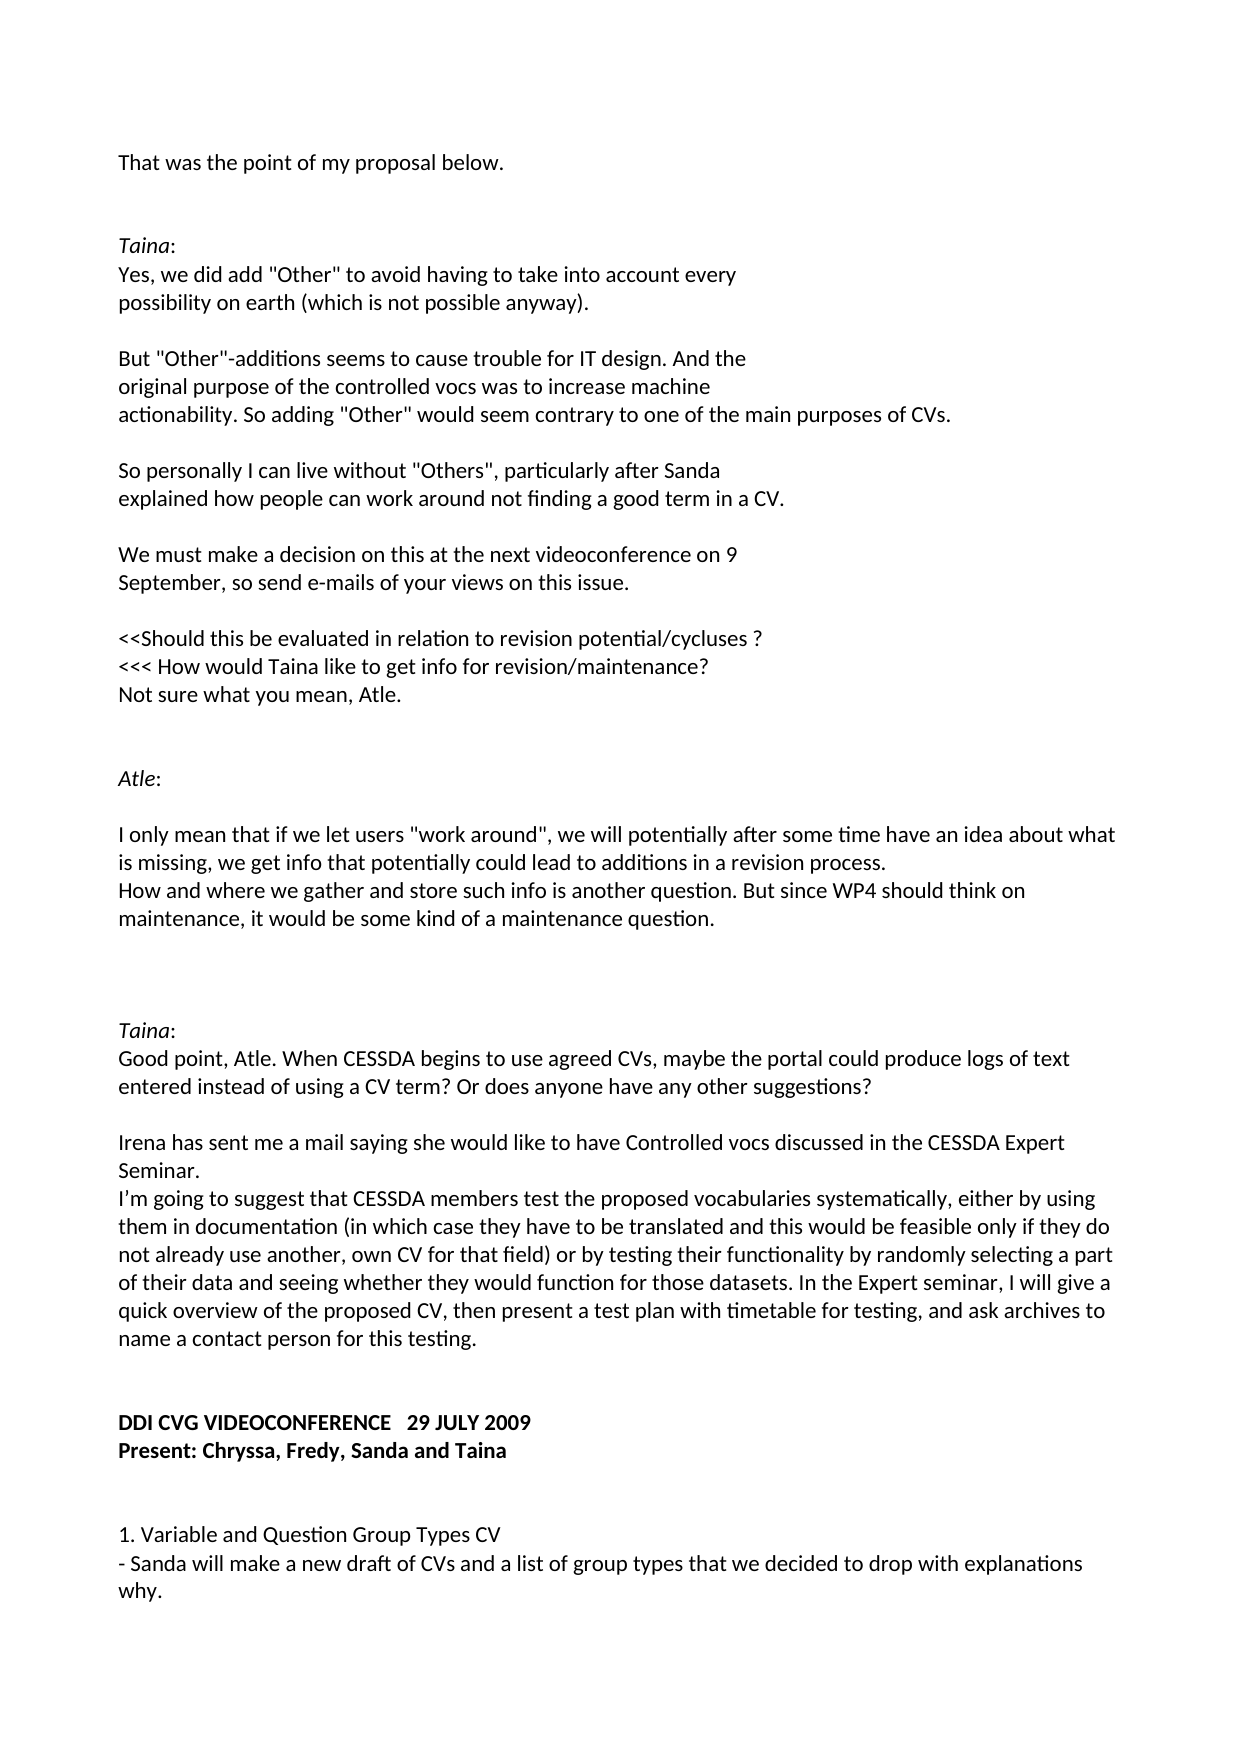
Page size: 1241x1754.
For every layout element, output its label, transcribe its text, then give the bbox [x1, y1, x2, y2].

text That was the point of my proposal below. [118, 148, 1122, 176]
text Present: Chryssa, Fredy, Sanda and Taina [118, 1437, 1122, 1464]
text I only mean that if we let users "work around", we will potentially after some time have an idea about what is missing, we get info that potentially could lead to additions in a revision process. How and where we gather and store such info is another question. But since WP4 should think on maintenance, it would be some kind of a maintenance question. [118, 820, 1122, 932]
text Taina: [118, 1016, 1122, 1044]
text September, so send e-mails of your views on this issue. [118, 568, 1122, 596]
text DDI CVG VIDEOCONFERENCE 29 JULY 2009 [118, 1408, 1122, 1437]
text <<< How would Taina like to get info for revision/maintenance? [118, 652, 1122, 680]
text possibility on earth (which is not possible anyway). [118, 288, 1122, 316]
text 1. Variable and Question Group Types CV [118, 1521, 1122, 1549]
text I’m going to suggest that CESSDA members test the proposed vocabularies systematically, either by using them in documentation (in which case they have to be translated and this would be feasible only if they do not already use another, own CV for that field) or by testing their functionality by randomly selecting a part of their data and seeing whether they would function for those datasets. In the Expert seminar, I will give a quick overview of the proposed CV, then present a test plan with timetable for testing, and ask archives to name a contact person for this testing. [118, 1184, 1122, 1352]
text Taina: [118, 232, 1122, 260]
text actionability. So adding "Other" would seem contrary to one of the main purposes of CVs. [118, 400, 1122, 428]
text Irena has sent me a mail saying she would like to have Controlled vocs discussed in the CESSDA Expert Seminar. [118, 1128, 1122, 1184]
text Yes, we did add "Other" to avoid having to take into account every [118, 260, 1122, 288]
text explained how people can work around not finding a good term in a CV. [118, 484, 1122, 512]
text Good point, Atle. When CESSDA begins to use agreed CVs, maybe the portal could produce logs of text entered instead of using a CV term? Or does anyone have any other suggestions? [118, 1044, 1122, 1100]
text But "Other"-additions seems to cause trouble for IT design. And the [118, 344, 1122, 372]
text So personally I can live without "Others", particularly after Sanda [118, 456, 1122, 484]
text Not sure what you mean, Atle. [118, 680, 1122, 708]
text We must make a decision on this at the next videoconference on 9 [118, 540, 1122, 568]
text - Sanda will make a new draft of CVs and a list of group types that we decided to drop with explanations why. [118, 1549, 1122, 1605]
text original purpose of the controlled vocs was to increase machine [118, 372, 1122, 400]
text Atle: [118, 764, 1122, 792]
text <<Should this be evaluated in relation to revision potential/cycluses ? [118, 624, 1122, 652]
